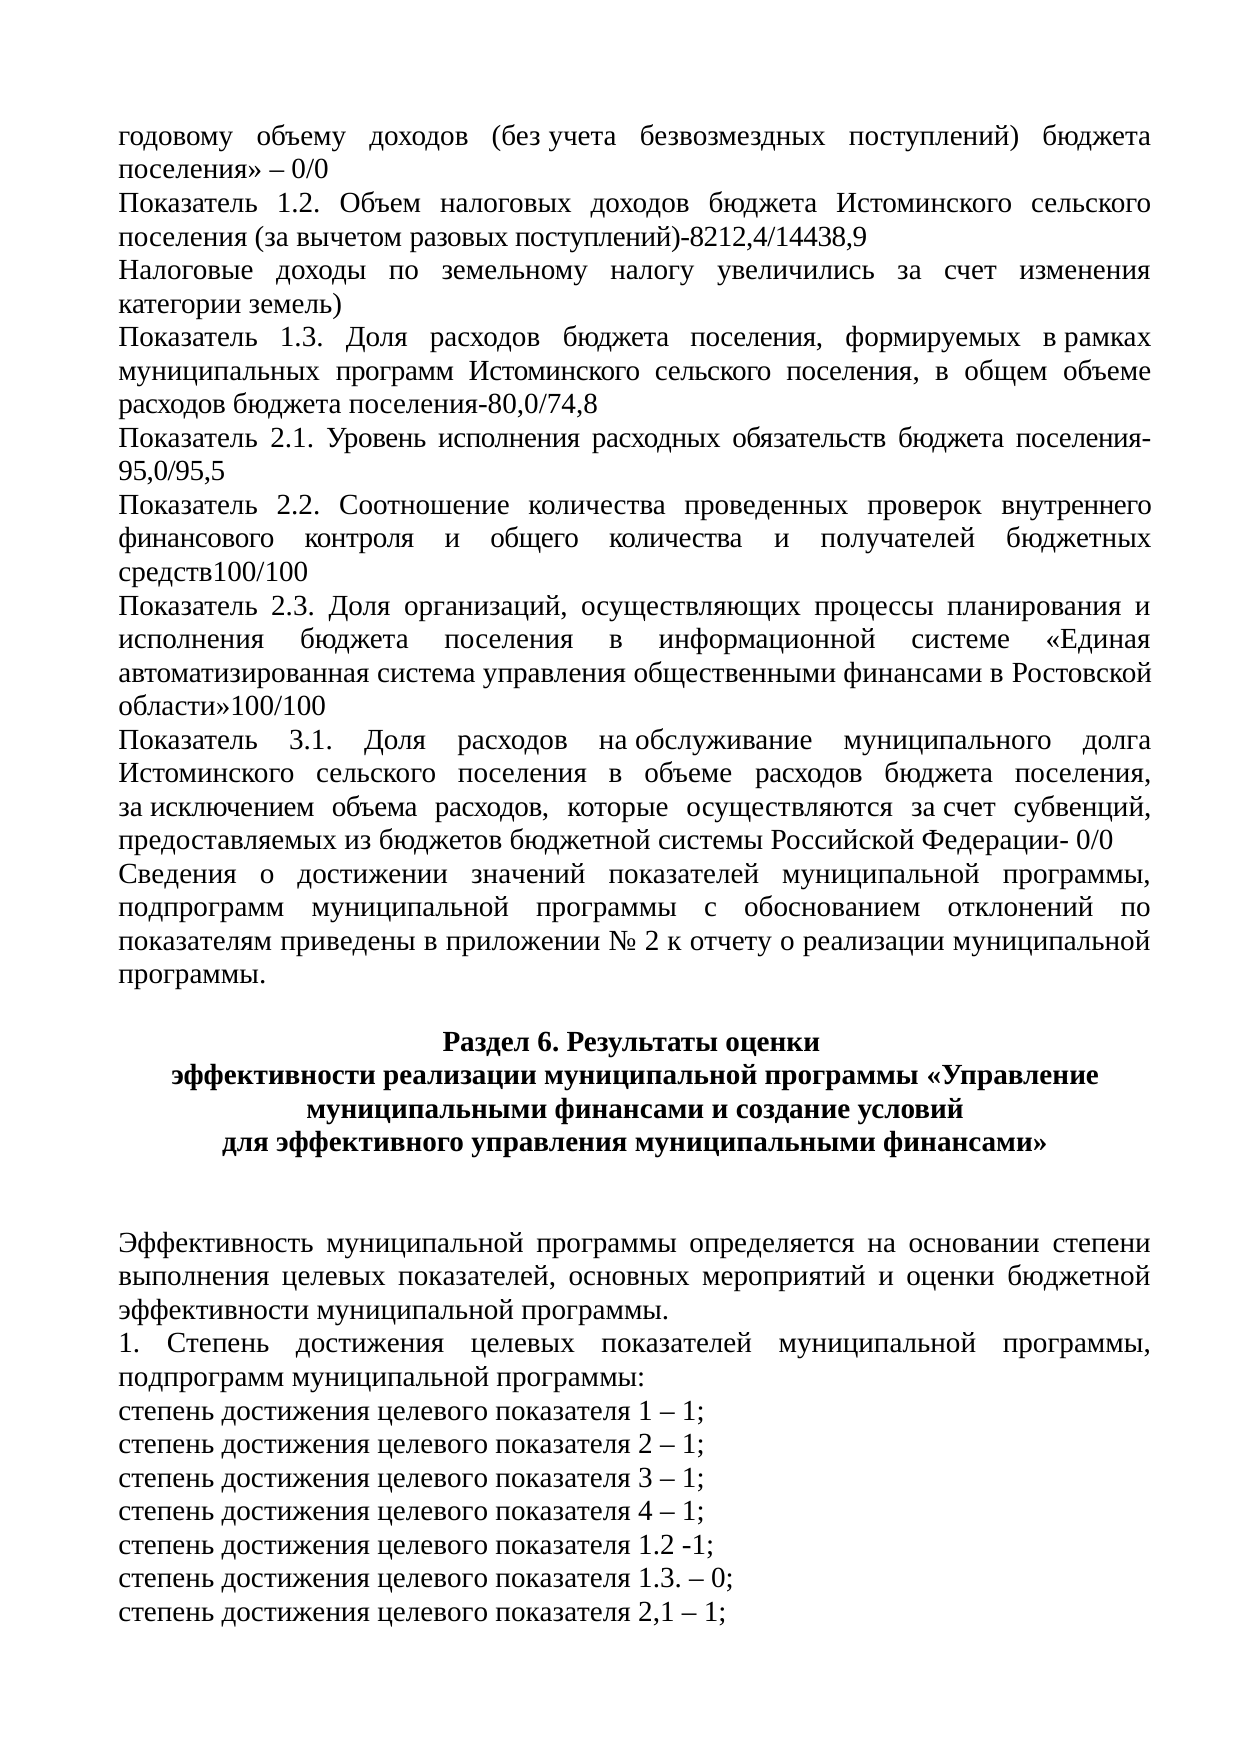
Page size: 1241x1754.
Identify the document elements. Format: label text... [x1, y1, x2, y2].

text степень достижения целевого показателя 1.2 -1; [118, 1527, 1152, 1560]
text Показатель 3.1. Доля расходов на обслуживание муниципального долга Истоминского сельского поселения в объеме расходов бюджета поселения, за исключением объема расходов, которые осуществляются за счет субвенций, предоставляемых из бюджетов бюджетной системы Российской Федерации- 0/0 [118, 722, 1152, 856]
text Показатель 2.3. Доля организаций, осуществляющих процессы планирования и исполнения бюджета поселения в информационной системе «Единая автоматизированная система управления общественными финансами в Ростовской области»100/100 [118, 588, 1152, 722]
text Сведения о достижении значений показателей муниципальной программы, подпрограмм муниципальной программы с обоснованием отклонений по показателям приведены в приложении № 2 к отчету о реализации муниципальной программы. [118, 856, 1152, 990]
text степень достижения целевого показателя 1.3. – 0; [118, 1560, 1152, 1594]
text Налоговые доходы по земельному налогу увеличились за счет изменения категории земель) [118, 252, 1152, 319]
text степень достижения целевого показателя 2,1 – 1; [118, 1594, 1152, 1627]
text для эффективного управления муниципальными финансами» [118, 1124, 1152, 1158]
text степень достижения целевого показателя 2 – 1; [118, 1426, 1152, 1460]
text Эффективность муниципальной программы определяется на основании степени выполнения целевых показателей, основных мероприятий и оценки бюджетной эффективности муниципальной программы. [118, 1225, 1152, 1326]
text Показатель 1.3. Доля расходов бюджета поселения, формируемых в рамках муниципальных программ Истоминского сельского поселения, в общем объеме расходов бюджета поселения-80,0/74,8 [118, 319, 1152, 420]
text 1. Степень достижения целевых показателей муниципальной программы, подпрограмм муниципальной программы: [118, 1326, 1152, 1393]
text Раздел 6. Результаты оценки эффективности реализации муниципальной программы «Управление муниципальными финансами и создание условий [118, 1024, 1152, 1124]
text степень достижения целевого показателя 3 – 1; [118, 1460, 1152, 1493]
text Показатель 2.1. Уровень исполнения расходных обязательств бюджета поселения-95,0/95,5 [118, 420, 1152, 487]
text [118, 118, 1152, 185]
text степень достижения целевого показателя 4 – 1; [118, 1493, 1152, 1527]
text Показатель 2.2. Соотношение количества проведенных проверок внутреннего финансового контроля и общего количества и получателей бюджетных средств100/100 [118, 487, 1152, 588]
text Показатель 1.2. Объем налоговых доходов бюджета Истоминского сельского поселения (за вычетом разовых поступлений)-8212,4/14438,9 [118, 185, 1152, 252]
text степень достижения целевого показателя 1 – 1; [118, 1393, 1152, 1426]
